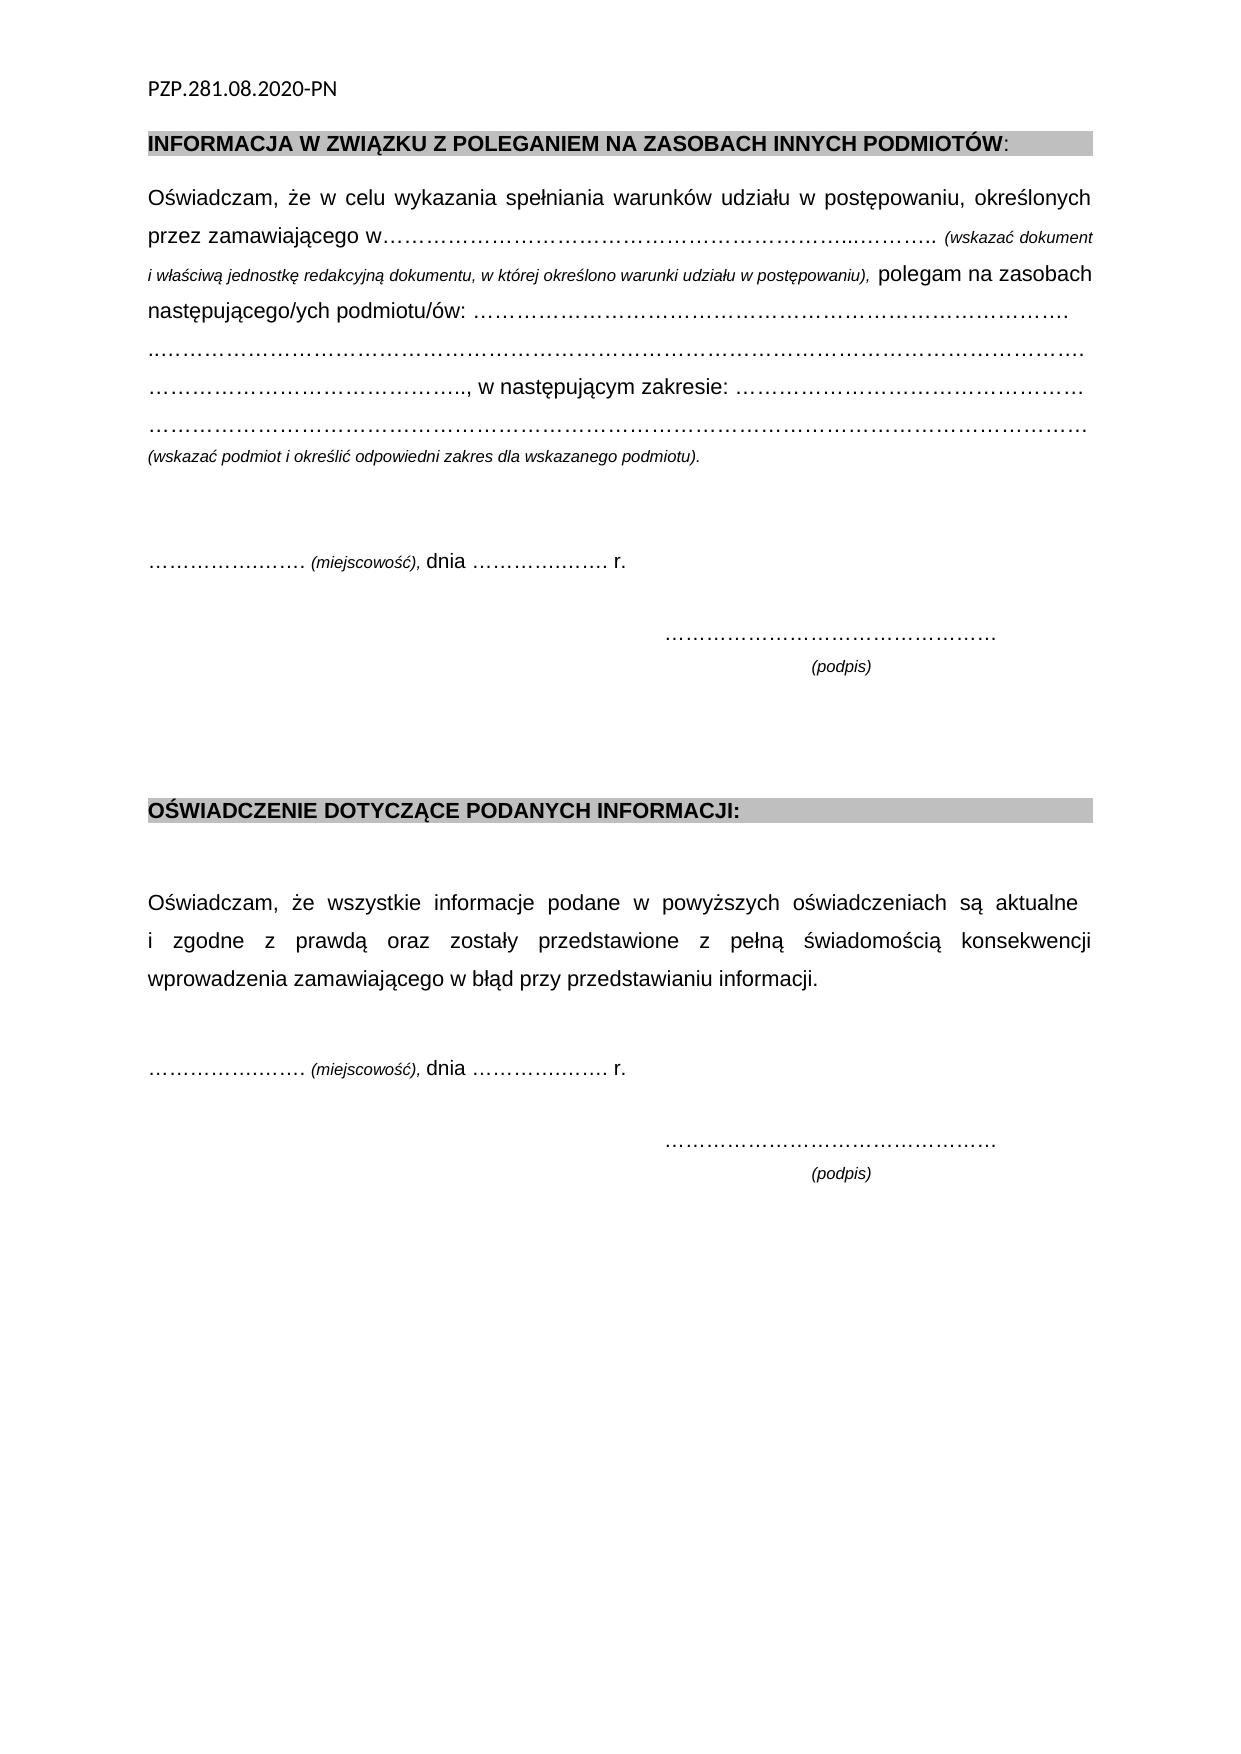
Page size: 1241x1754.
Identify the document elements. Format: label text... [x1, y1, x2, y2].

text (podpis) [738, 1164, 1093, 1183]
text (podpis) [738, 657, 1093, 676]
text INFORMACJA W ZWIĄZKU Z POLEGANIEM NA ZASOBACH INNYCH PODMIOTÓW: [148, 131, 1093, 156]
text ………………………………………………………………………………………………………………… (wskazać podmiot i określić odpowiedni zakres dla wskazanego podmiotu). [148, 412, 1093, 466]
text …………….……. (miejscowość), dnia ………….……. r. [148, 1056, 1093, 1080]
text Oświadczam, że w celu wykazania spełniania warunków udziału w postępowaniu, określonych przez zamawiającego w………………………………………………………...……….. (wskazać dokument i właściwą jednostkę redakcyjną dokumentu, w której określono warunki udziału w postępowaniu), polegam na zasobach następującego/ych podmiotu/ów: ………………………………………………………………………. [148, 185, 1093, 324]
text ..……………………………………………………………………………………………………………….…………………………………….., w następującym zakresie: ………………………………………… [148, 336, 1093, 399]
text OŚWIADCZENIE DOTYCZĄCE PODANYCH INFORMACJI: [148, 798, 1093, 823]
text ………………………………………… [148, 621, 1093, 645]
text Oświadczam, że wszystkie informacje podane w powyższych oświadczeniach są aktualne i zgodne z prawdą oraz zostały przedstawione z pełną świadomością konsekwencji wprowadzenia zamawiającego w błąd przy przedstawianiu informacji. [148, 890, 1093, 991]
text ………………………………………… [148, 1128, 1093, 1152]
text …………….……. (miejscowość), dnia ………….……. r. [148, 549, 1093, 573]
